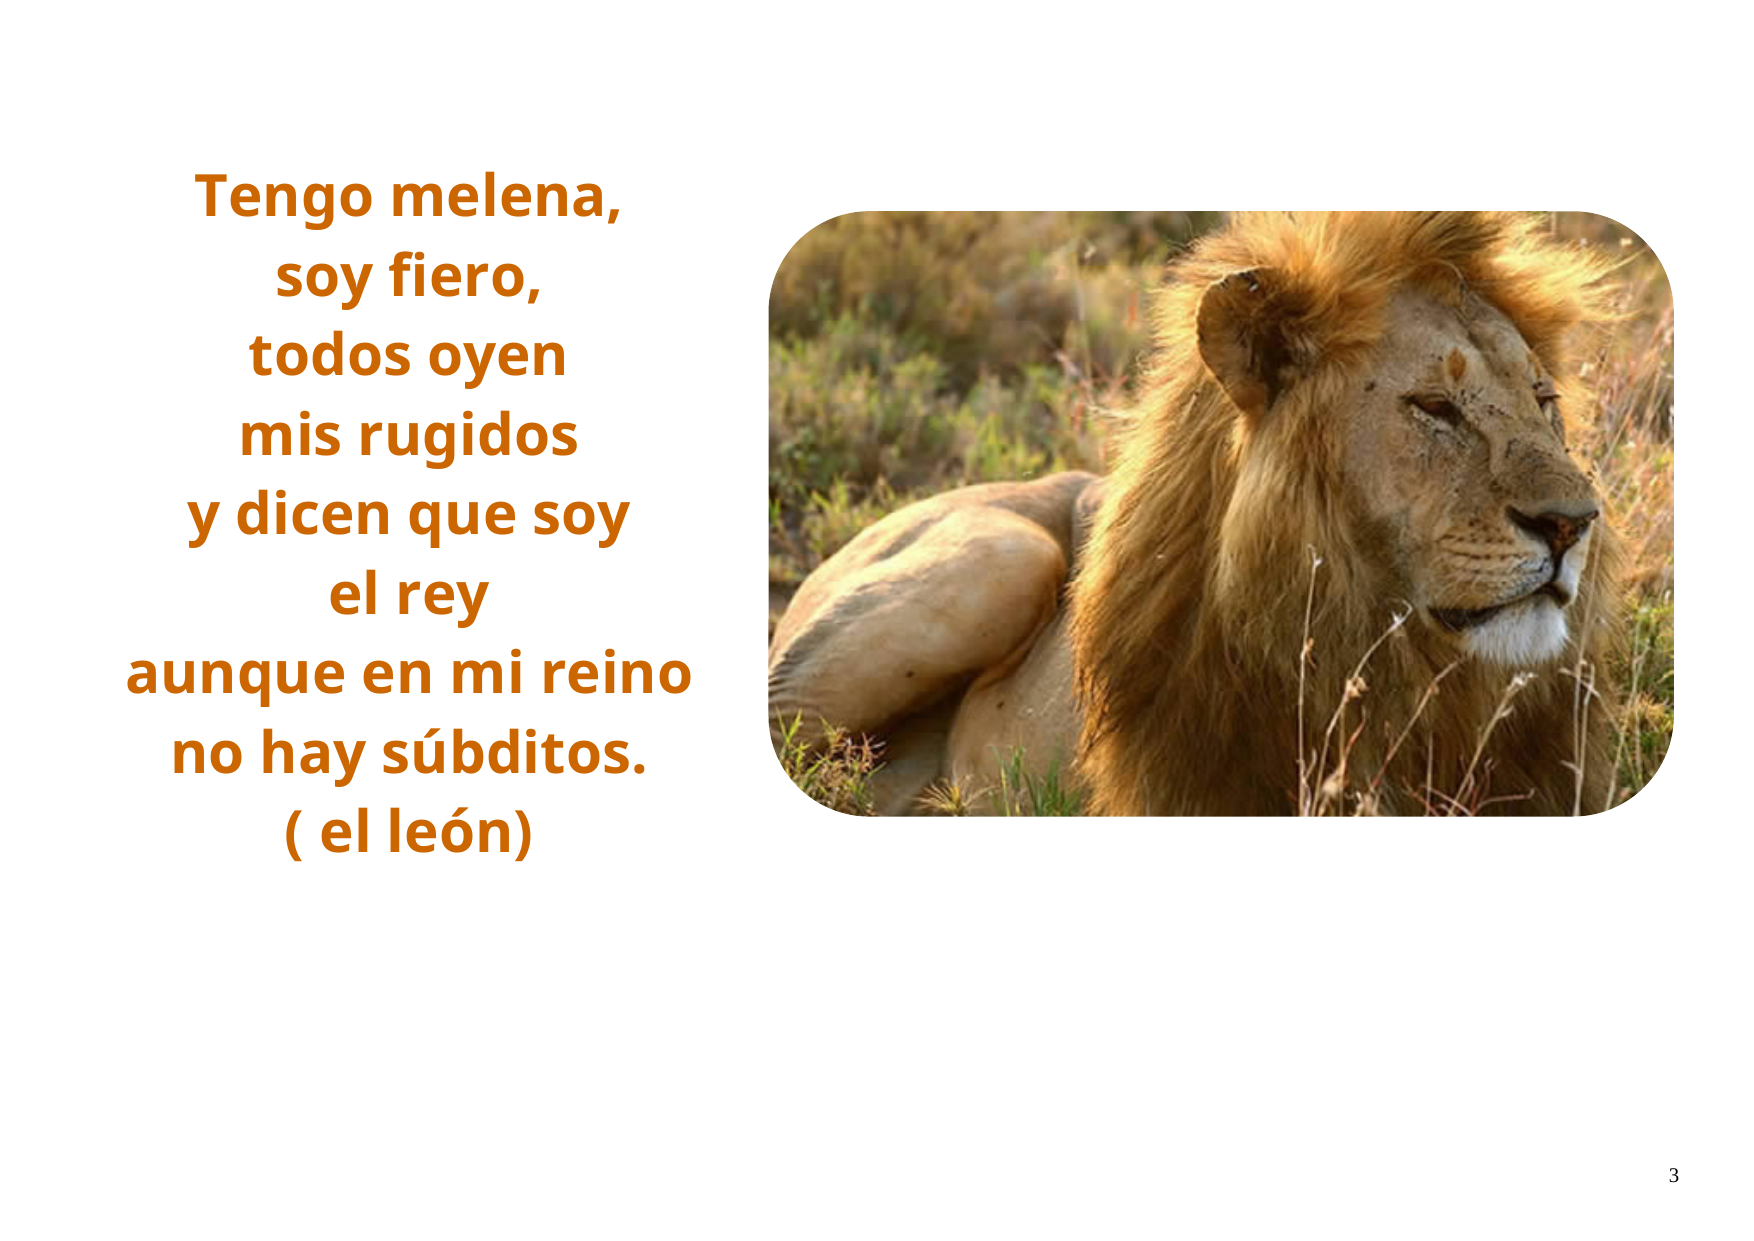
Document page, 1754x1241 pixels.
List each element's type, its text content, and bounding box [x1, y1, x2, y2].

picture [768, 211, 1674, 817]
table_header Tengo melena, soy fiero, todos oyen mis rugidos y dicen que soy el rey aunque en mi reino no hay súbditos. ( el león) [64, 75, 754, 949]
table_header [754, 75, 1686, 949]
